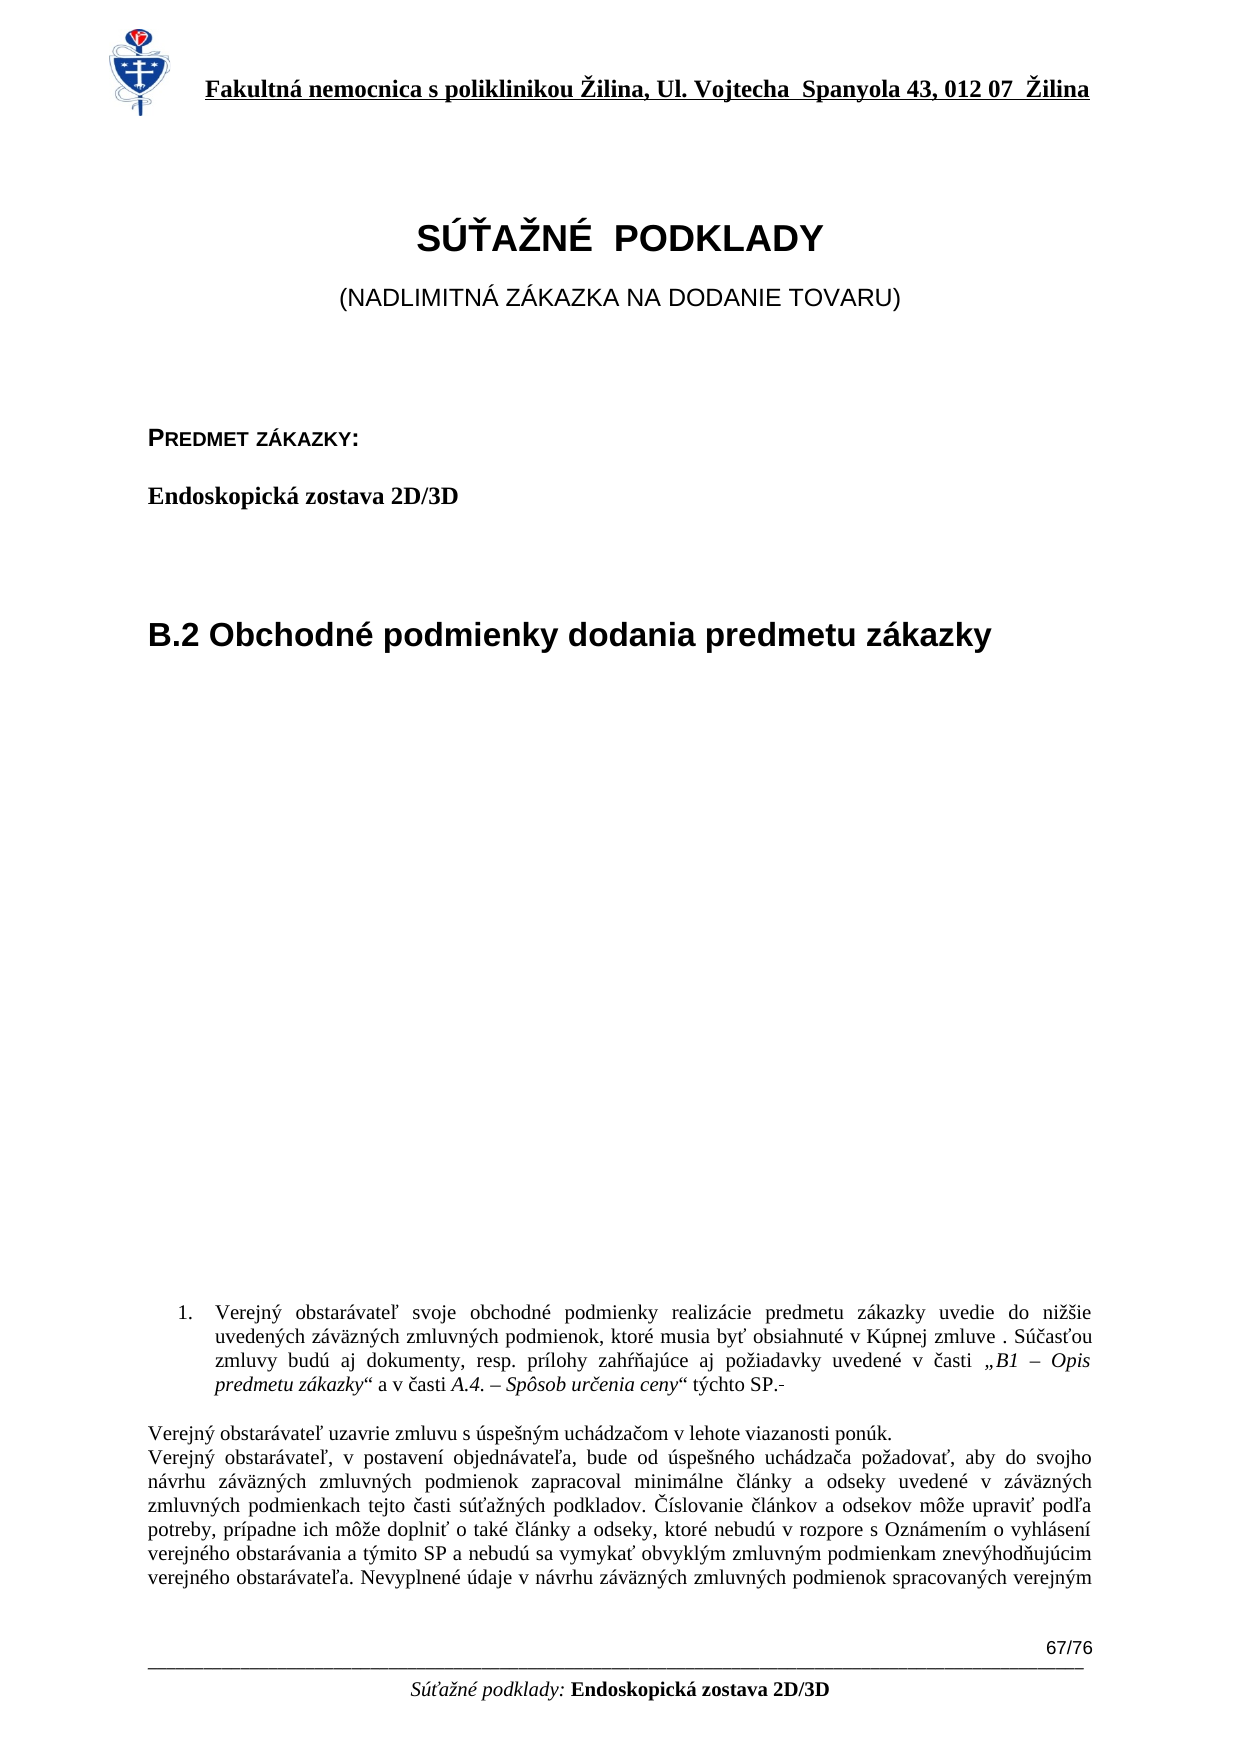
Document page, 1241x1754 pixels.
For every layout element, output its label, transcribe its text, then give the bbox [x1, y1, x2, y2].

text Verejný obstarávateľ uzavrie zmluvu s úspešným uchádzačom v lehote viazanosti ponúk. [148, 1421, 1093, 1444]
text (NADLIMITNÁ ZÁKAZKA NA DODANIE TOVARU) [148, 283, 1093, 312]
list Verejný obstarávateľ svoje obchodné podmienky realizácie predmetu zákazky uvedie do nižšie uvedených záväzných zmluvných podmienok, ktoré musia byť obsiahnuté v Kúpnej zmluve . Súčasťou zmluvy budú aj dokumenty, resp. prílohy zahŕňajúce aj požiadavky uvedené v časti „B1 – Opis predmetu zákazky“ a v časti A.4. – Spôsob určenia ceny“ týchto SP. [177, 1300, 1093, 1396]
picture [109, 29, 171, 116]
text SÚŤAŽNÉ PODKLADY [148, 216, 1093, 259]
text Predmet zákazky: [148, 423, 1093, 452]
text Endoskopická zostava 2D/3D [148, 481, 1093, 509]
subtitle B.2 Obchodné podmienky dodania predmetu zákazky [148, 615, 1093, 653]
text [148, 1444, 1093, 1589]
